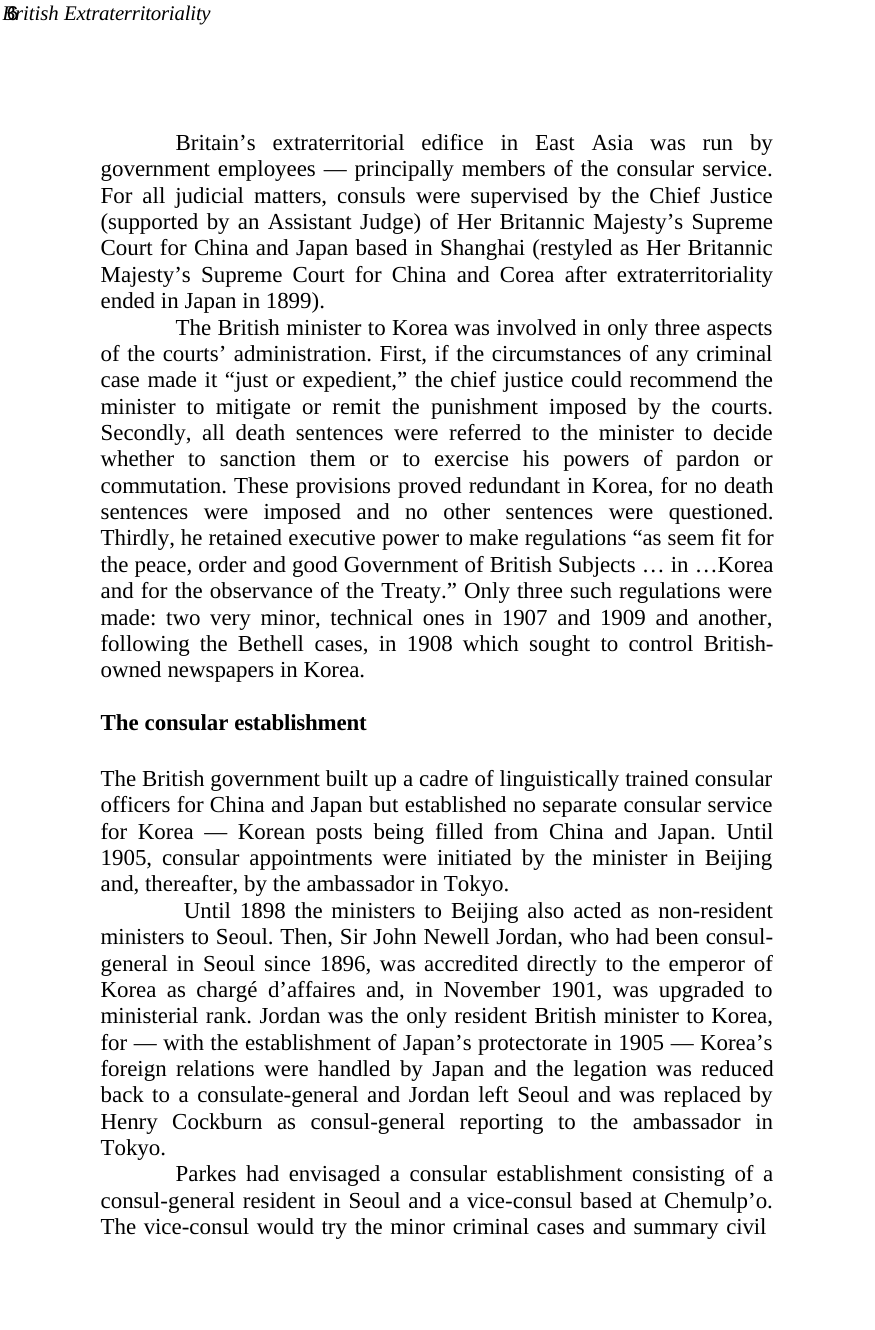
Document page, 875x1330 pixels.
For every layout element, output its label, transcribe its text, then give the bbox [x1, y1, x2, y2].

text Britain’s extraterritorial edifice in East Asia was run by government employees — principally members of the consular service. For all judicial matters, consuls were supervised by the Chief Justice (supported by an Assistant Judge) of Her Britannic Majesty’s Supreme Court for China and Japan based in Shanghai (restyled as Her Britannic Majesty’s Supreme Court for China and Corea after extraterritoriality ended in Japan in 1899). [100, 129, 774, 313]
subtitle The consular establishment [100, 709, 791, 735]
text Parkes had envisaged a consular establishment consisting of a consul-general resident in Seoul and a vice-consul based at Chemulp’o. The vice-consul would try the minor criminal cases and summary civil [100, 1161, 774, 1239]
text The British minister to Korea was involved in only three aspects of the courts’ administration. First, if the circumstances of any criminal case made it “just or expedient,” the chief justice could recommend the minister to mitigate or remit the punishment imposed by the courts. Secondly, all death sentences were referred to the minister to decide whether to sanction them or to exercise his powers of pardon or commutation. These provisions proved redundant in Korea, for no death sentences were imposed and no other sentences were questioned. Thirdly, he retained executive power to make regulations “as seem fit for the peace, order and good Government of British Subjects … in …Korea and for the observance of the Treaty.” Only three such regulations were made: two very minor, technical ones in 1907 and 1909 and another, following the Bethell cases, in 1908 which sought to control British-owned newspapers in Korea. [100, 314, 774, 683]
text Until 1898 the ministers to Beijing also acted as non-resident ministers to Seoul. Then, Sir John Newell Jordan, who had been consul- general in Seoul since 1896, was accredited directly to the emperor of Korea as chargé d’affaires and, in November 1901, was upgraded to ministerial rank. Jordan was the only resident British minister to Korea, for — with the establishment of Japan’s protectorate in 1905 — Korea’s foreign relations were handled by Japan and the legation was reduced back to a consulate-general and Jordan left Seoul and was replaced by Henry Cockburn as consul-general reporting to the ambassador in Tokyo. [100, 897, 774, 1160]
text The British government built up a cadre of linguistically trained consular officers for China and Japan but established no separate consular service for Korea — Korean posts being filled from China and Japan. Until 1905, consular appointments were initiated by the minister in Beijing and, thereafter, by the ambassador in Tokyo. [100, 765, 774, 897]
